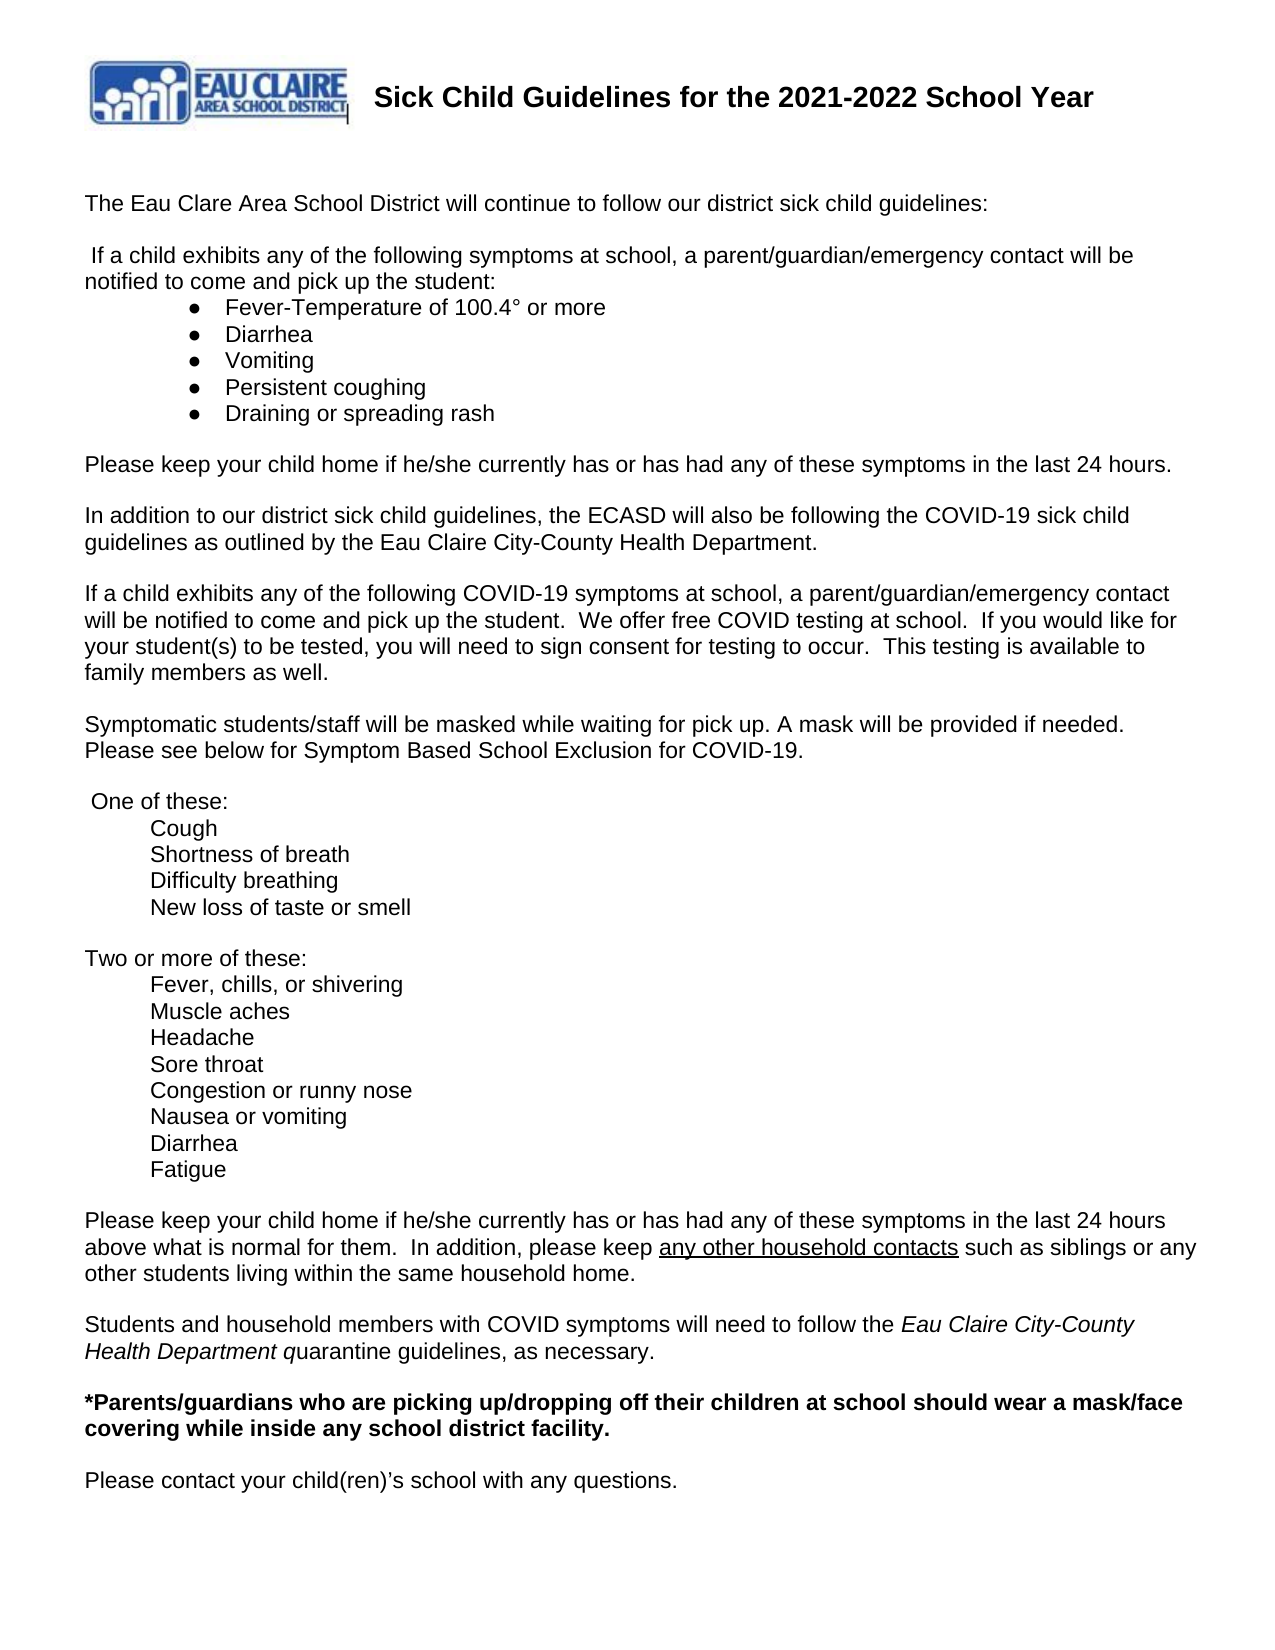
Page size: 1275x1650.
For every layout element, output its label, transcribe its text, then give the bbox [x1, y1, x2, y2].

text Congestion or runny nose [84, 1077, 1200, 1103]
list Diarrhea [187, 321, 1200, 347]
text Please keep your child home if he/she currently has or has had any of these symptoms in the last 24 hours. [84, 451, 1200, 477]
text If a child exhibits any of the following COVID-19 symptoms at school, a parent/guardian/emergency contact will be notified to come and pick up the student. We offer free COVID testing at school. If you would like for your student(s) to be tested, you will need to sign consent for testing to occur. This testing is available to family members as well. [84, 580, 1200, 686]
text Shortness of breath [84, 841, 1200, 867]
text Fever, chills, or shivering [84, 971, 1200, 998]
text Please keep your child home if he/she currently has or has had any of these symptoms in the last 24 hours above what is normal for them. In addition, please keep any other household contacts such as siblings or any other students living within the same household home. [84, 1207, 1200, 1286]
text Headache [84, 1024, 1200, 1051]
text *Parents/guardians who are picking up/dropping off their children at school should wear a mask/face covering while inside any school district facility. [84, 1389, 1200, 1442]
text Cough [84, 815, 1200, 841]
list Persistent coughing [187, 373, 1200, 400]
text Please contact your child(ren)’s school with any questions. [84, 1467, 1200, 1493]
text If a child exhibits any of the following symptoms at school, a parent/guardian/emergency contact will be notified to come and pick up the student: [84, 242, 1200, 294]
text Difficulty breathing [84, 867, 1200, 894]
text New loss of taste or smell [84, 894, 1200, 920]
text Sore throat [84, 1051, 1200, 1077]
text Students and household members with COVID symptoms will need to follow the Eau Claire City-County Health Department quarantine guidelines, as necessary. [84, 1311, 1200, 1364]
text Diarrhea [84, 1129, 1200, 1156]
list Draining or spreading rash [187, 400, 1200, 426]
text In addition to our district sick child guidelines, the ECASD will also be following the COVID-19 sick child guidelines as outlined by the Eau Claire City-County Health Department. [84, 502, 1200, 555]
text Muscle aches [84, 998, 1200, 1024]
text Sick Child Guidelines for the 2021-2022 School Year [355, 80, 1200, 114]
picture [84, 55, 355, 131]
text Symptomatic students/staff will be masked while waiting for pick up. A mask will be provided if needed. Please see below for Symptom Based School Exclusion for COVID-19. [84, 711, 1200, 763]
text The Eau Clare Area School District will continue to follow our district sick child guidelines: [84, 190, 1200, 217]
text One of these: [84, 788, 1200, 815]
list Fever-Temperature of 100.4° or more [187, 294, 1200, 321]
text Fatigue [84, 1156, 1200, 1182]
text Nausea or vomiting [84, 1103, 1200, 1129]
list Vomiting [187, 347, 1200, 373]
text Two or more of these: [84, 945, 1200, 971]
